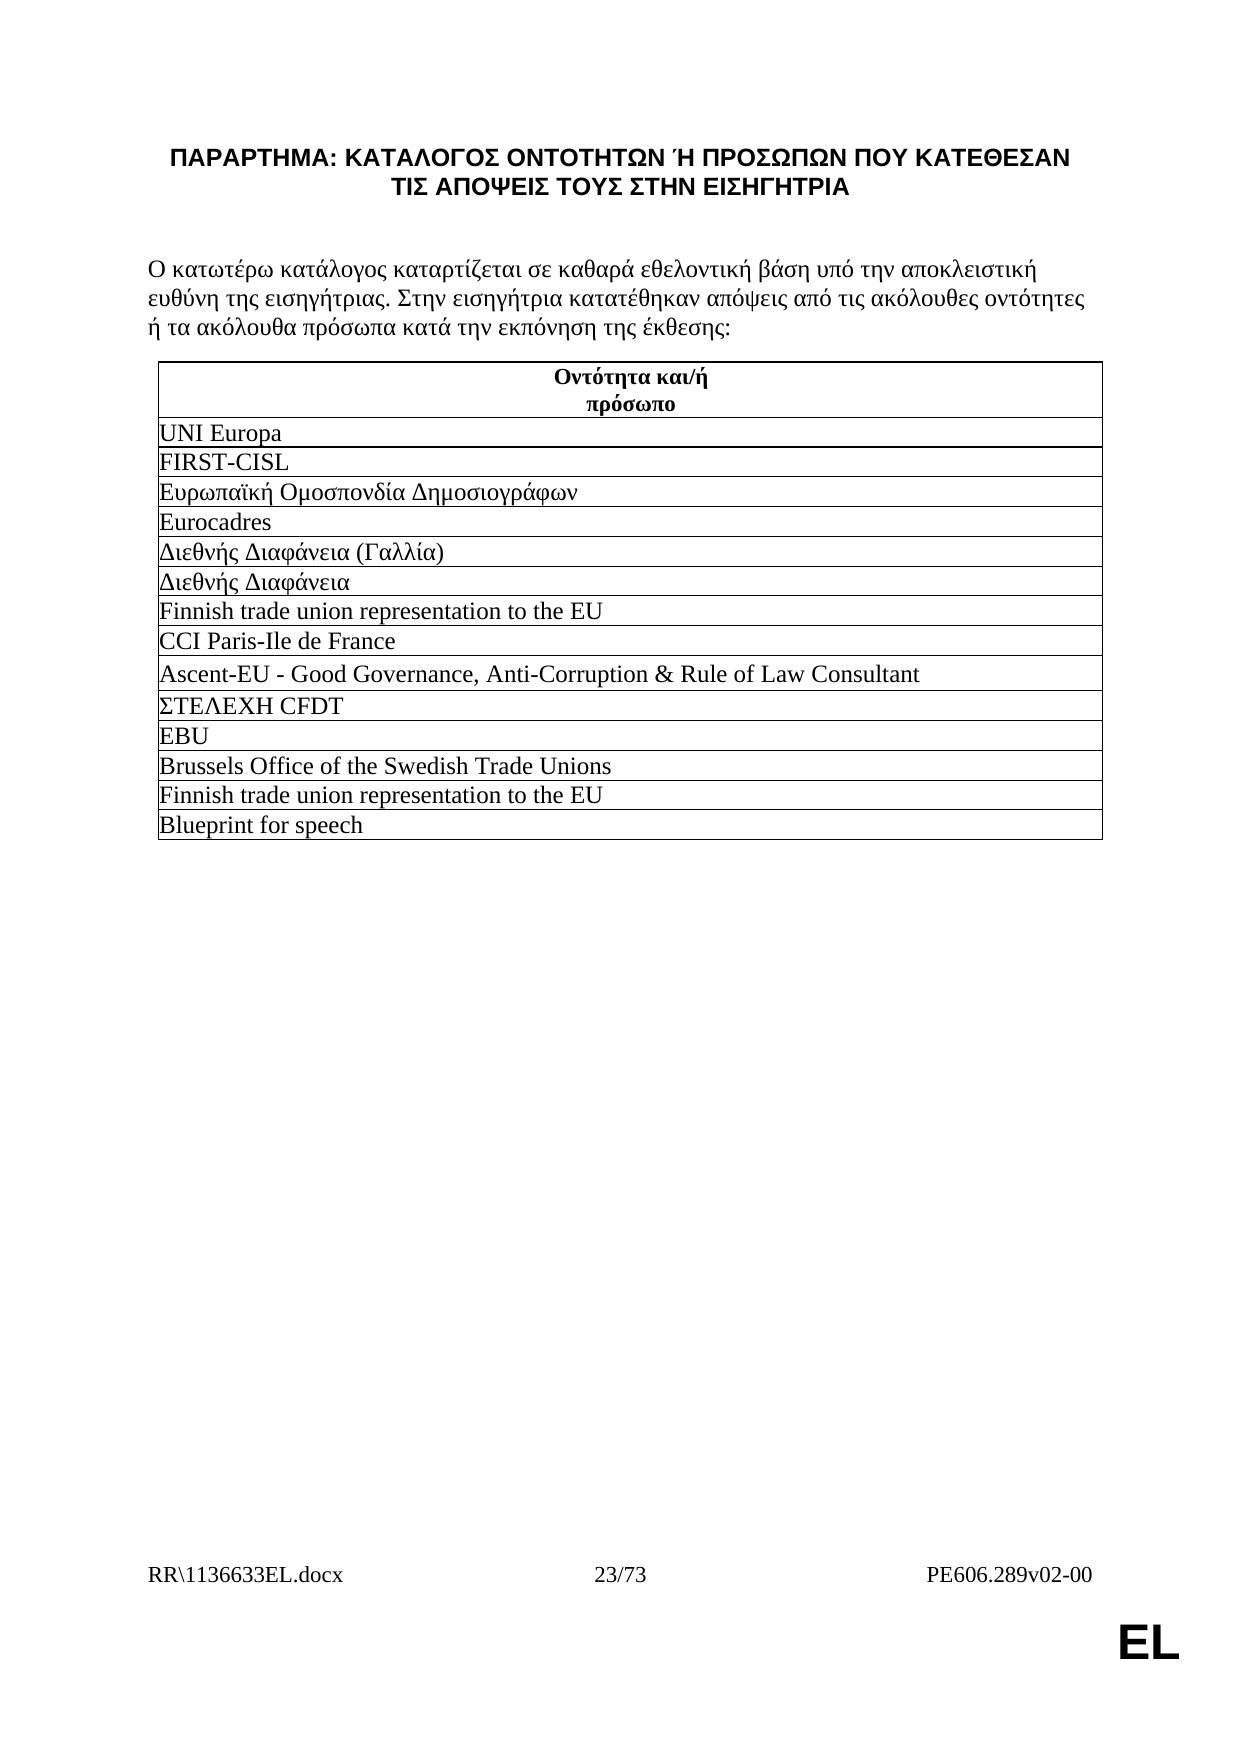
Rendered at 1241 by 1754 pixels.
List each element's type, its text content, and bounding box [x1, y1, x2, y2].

table_cell Ευρωπαϊκή Ομοσπονδία Δημοσιογράφων [159, 477, 1102, 506]
table_cell EBU [159, 721, 1102, 750]
table_cell Blueprint for speech [159, 810, 1102, 839]
table_header Οντότητα και/ή πρόσωπο [159, 363, 1102, 417]
table_cell Διεθνής Διαφάνεια (Γαλλία) [159, 537, 1102, 566]
subtitle ΠΑΡΑΡΤΗΜΑ: ΚΑΤΑΛΟΓΟΣ ΟΝΤΟΤΗΤΩΝ Ή ΠΡΟΣΩΠΩΝ ΠΟΥ ΚΑΤΕΘΕΣΑΝ ΤΙΣ ΑΠΟΨΕΙΣ ΤΟΥΣ ΣΤΗΝ ΕΙΣΗΓΗΤΡΙΑ [148, 143, 1092, 201]
table_cell Ascent-EU - Good Governance, Anti-Corruption & Rule of Law Consultant [159, 656, 1102, 690]
table_cell UNI Europa [159, 418, 1102, 446]
table_cell Finnish trade union representation to the EU [159, 596, 1102, 625]
table_cell FIRST-CISL [159, 448, 1102, 476]
table_cell Finnish trade union representation to the EU [159, 781, 1102, 809]
table_cell Brussels Office of the Swedish Trade Unions [159, 751, 1102, 779]
table_cell Eurocadres [159, 507, 1102, 536]
table_cell Διεθνής Διαφάνεια [159, 567, 1102, 595]
table_cell ΣΤΕΛΕΧΗ CFDT [159, 691, 1102, 720]
table_cell CCI Paris-Ile de France [159, 626, 1102, 655]
text Ο κατωτέρω κατάλογος καταρτίζεται σε καθαρά εθελοντική βάση υπό την αποκλειστική ευθύνη της εισηγήτριας. Στην εισηγήτρια κατατέθηκαν απόψεις από τις ακόλουθες οντότητες ή τα ακόλουθα πρόσωπα κατά την εκπόνηση της έκθεσης: [148, 254, 1092, 341]
